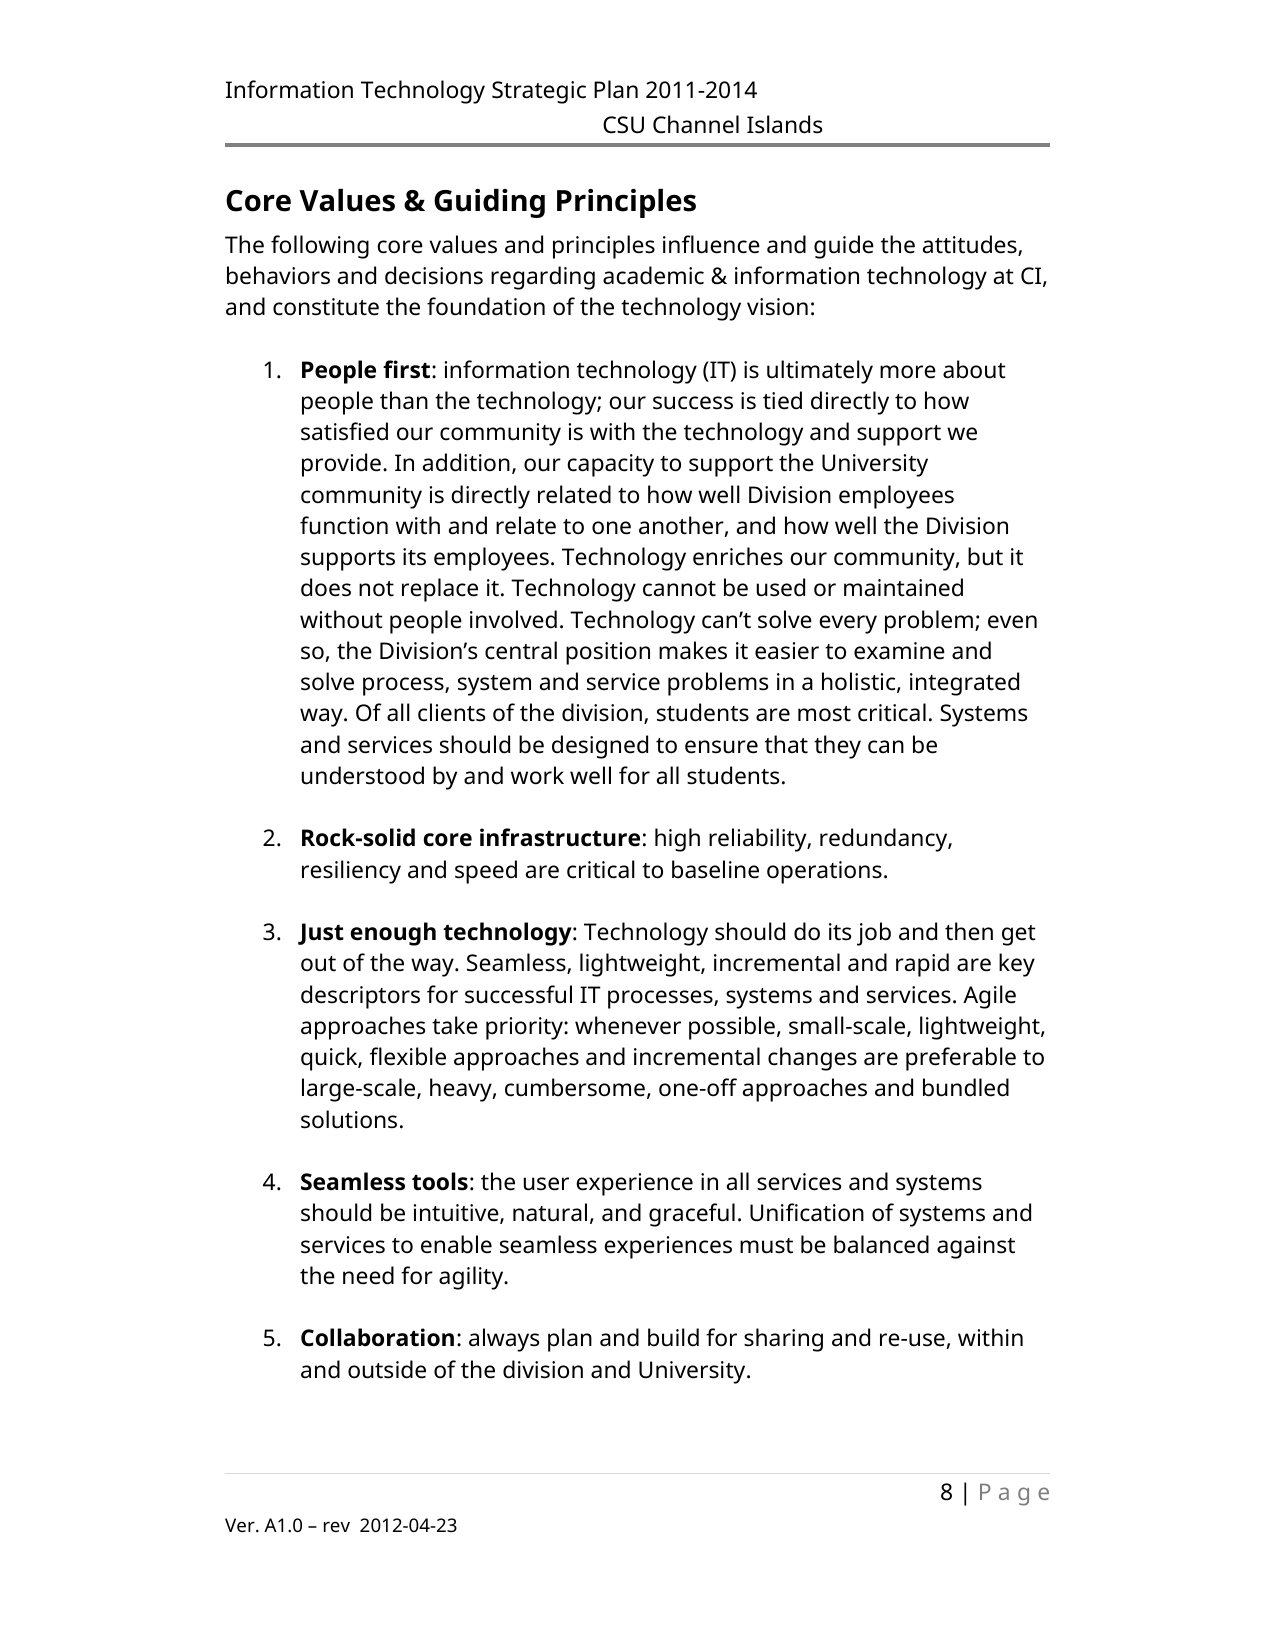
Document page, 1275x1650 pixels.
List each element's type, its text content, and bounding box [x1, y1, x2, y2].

list People first: information technology (IT) is ultimately more about people than the technology; our success is tied directly to how satisfied our community is with the technology and support we provide. In addition, our capacity to support the University community is directly related to how well Division employees function with and relate to one another, and how well the Division supports its employees. Technology enriches our community, but it does not replace it. Technology cannot be used or maintained without people involved. Technology can’t solve every problem; even so, the Division’s central position makes it easier to examine and solve process, system and service problems in a holistic, integrated way. Of all clients of the division, students are most critical. Systems and services should be designed to ensure that they can be understood by and work well for all students. [262, 353, 1050, 822]
subtitle Core Values & Guiding Principles [225, 181, 1050, 220]
list Seamless tools: the user experience in all services and systems should be intuitive, natural, and graceful. Unification of systems and services to enable seamless experiences must be balanced against the need for agility. [262, 1166, 1050, 1322]
text The following core values and principles influence and guide the attitudes, behaviors and decisions regarding academic & information technology at CI, and constitute the foundation of the technology vision: [225, 228, 1050, 322]
list Collaboration: always plan and build for sharing and re-use, within and outside of the division and University. [262, 1322, 1050, 1416]
list Just enough technology: Technology should do its job and then get out of the way. Seamless, lightweight, incremental and rapid are key descriptors for successful IT processes, systems and services. Agile approaches take priority: whenever possible, small-scale, lightweight, quick, flexible approaches and incremental changes are preferable to large-scale, heavy, cumbersome, one-off approaches and bundled solutions. [262, 916, 1050, 1166]
list Rock-solid core infrastructure: high reliability, redundancy, resiliency and speed are critical to baseline operations. [262, 822, 1050, 916]
